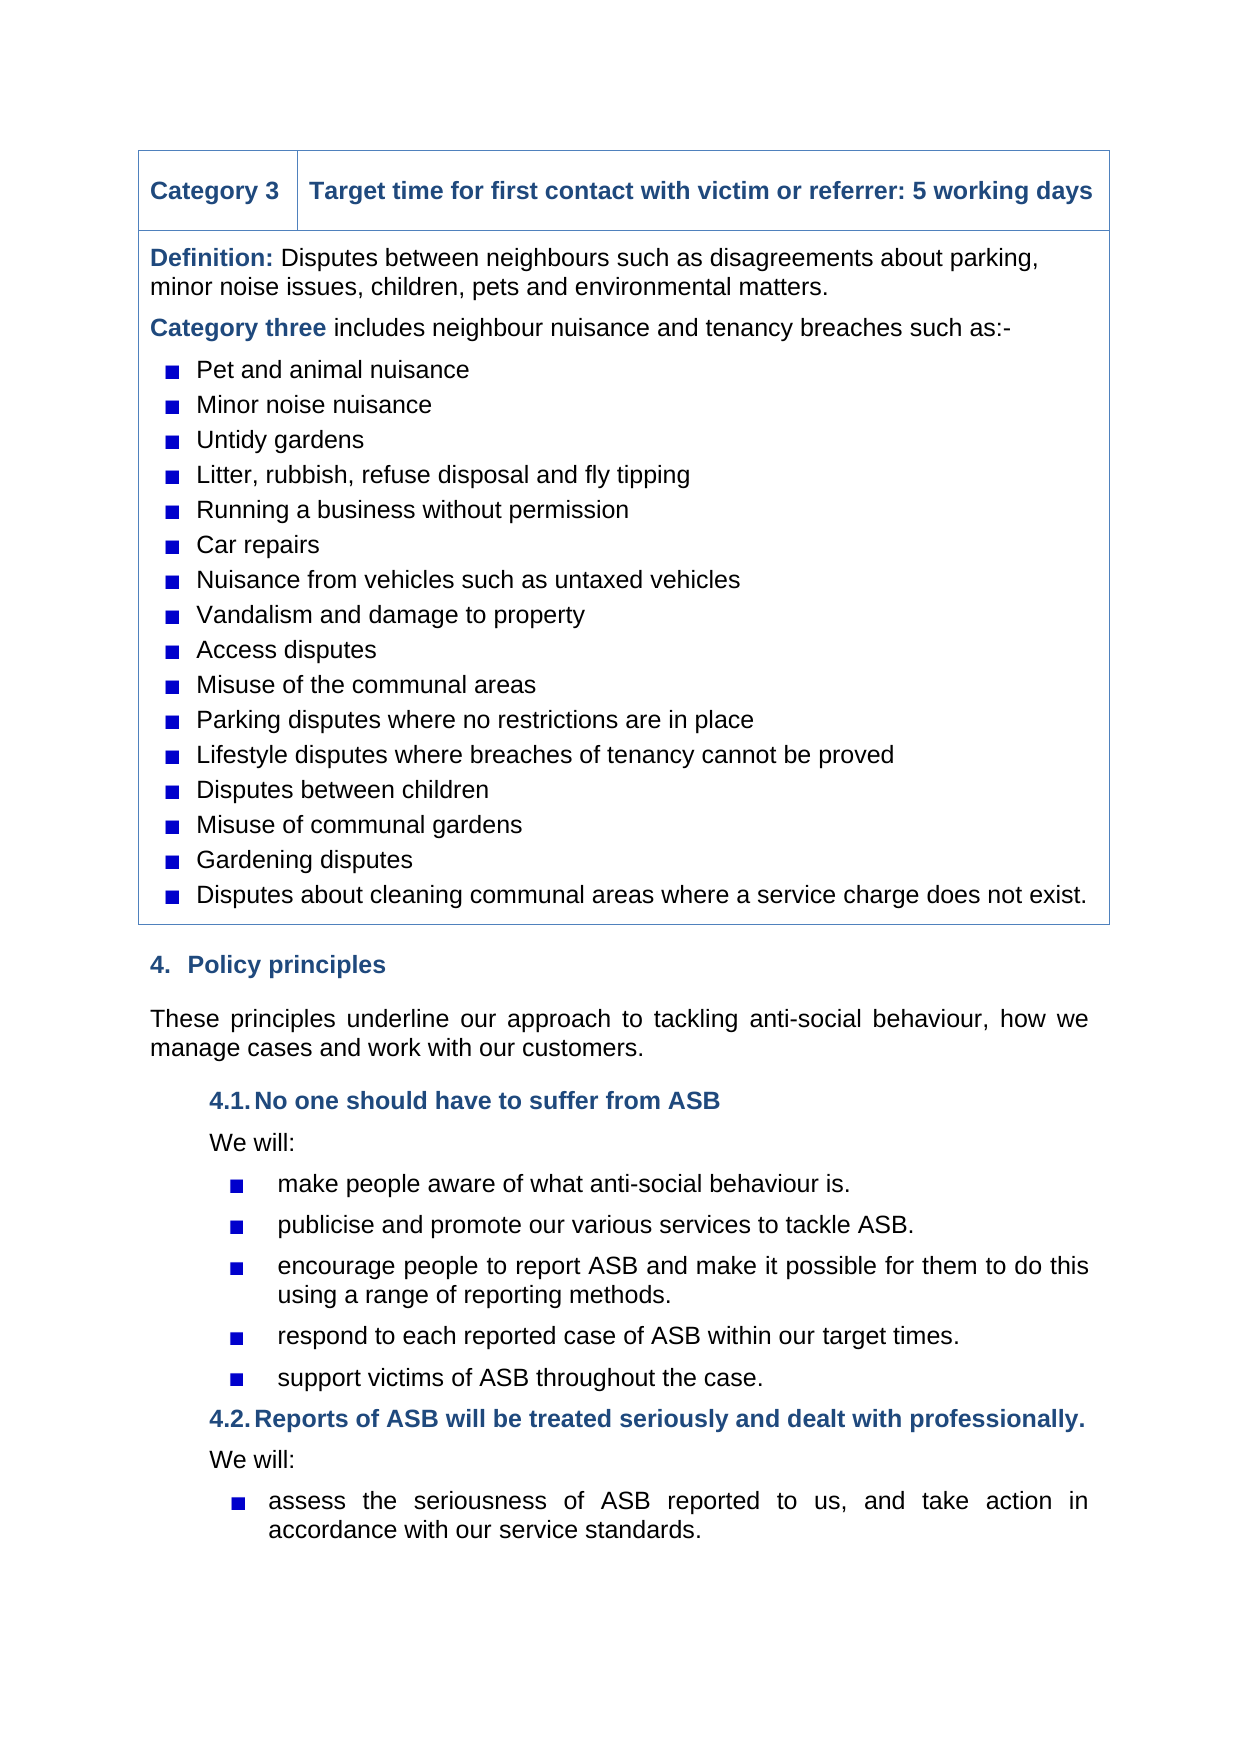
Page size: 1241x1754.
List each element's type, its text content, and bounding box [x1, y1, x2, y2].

picture [161, 396, 179, 414]
picture [226, 1175, 243, 1193]
picture [226, 1328, 243, 1345]
list assess the seriousness of ASB reported to us, and take action in accordance with our service standards. [227, 1486, 1090, 1544]
picture [161, 746, 179, 764]
list encourage people to report ASB and make it possible for them to do this using a range of reporting methods. [225, 1251, 1090, 1309]
picture [161, 851, 179, 869]
list respond to each reported case of ASB within our target times. [225, 1321, 1090, 1350]
picture [161, 501, 179, 519]
list support victims of ASB throughout the case. [225, 1362, 1090, 1391]
list Policy principles [150, 950, 1090, 979]
picture [161, 466, 179, 484]
picture [161, 711, 179, 729]
picture [161, 816, 179, 834]
picture [161, 431, 179, 449]
picture [161, 361, 179, 379]
text We will: [209, 1445, 1090, 1474]
picture [226, 1216, 243, 1234]
picture [161, 571, 179, 589]
table_cell Definition: Disputes between neighbours such as disagreements about parking, minor noise issues, children, pets and environmental matters. Category three includes neighbour nuisance and tenancy breaches such as:- Pet and animal nuisance Minor noise nuisance Untidy gardens Litter, rubbish, refuse disposal and fly tipping Running a business without permission Car repairs Nuisance from vehicles such as untaxed vehicles Vandalism and damage to property Access disputes Misuse of the communal areas Parking disputes where no restrictions are in place Lifestyle disputes where breaches of tenancy cannot be proved Disputes between children Misuse of communal gardens Gardening disputes Disputes about cleaning communal areas where a service charge does not exist. [139, 231, 1109, 924]
picture [161, 536, 179, 554]
list No one should have to suffer from ASB [209, 1086, 1090, 1115]
picture [161, 641, 179, 659]
table_cell Target time for first contact with victim or referrer: 5 working days [298, 151, 1109, 230]
list publicise and promote our various services to tackle ASB. [225, 1210, 1090, 1239]
picture [161, 676, 179, 694]
picture [161, 781, 179, 799]
table_cell Category 3 [139, 151, 297, 230]
picture [226, 1369, 243, 1386]
text We will: [209, 1127, 1090, 1156]
picture [161, 606, 179, 624]
picture [226, 1258, 243, 1275]
picture [227, 1493, 245, 1510]
text These principles underline our approach to tackling anti-social behaviour, how we manage cases and work with our customers. [150, 1004, 1090, 1061]
list make people aware of what anti-social behaviour is. [225, 1169, 1090, 1197]
list Reports of ASB will be treated seriously and dealt with professionally. [209, 1404, 1090, 1432]
picture [161, 886, 179, 904]
